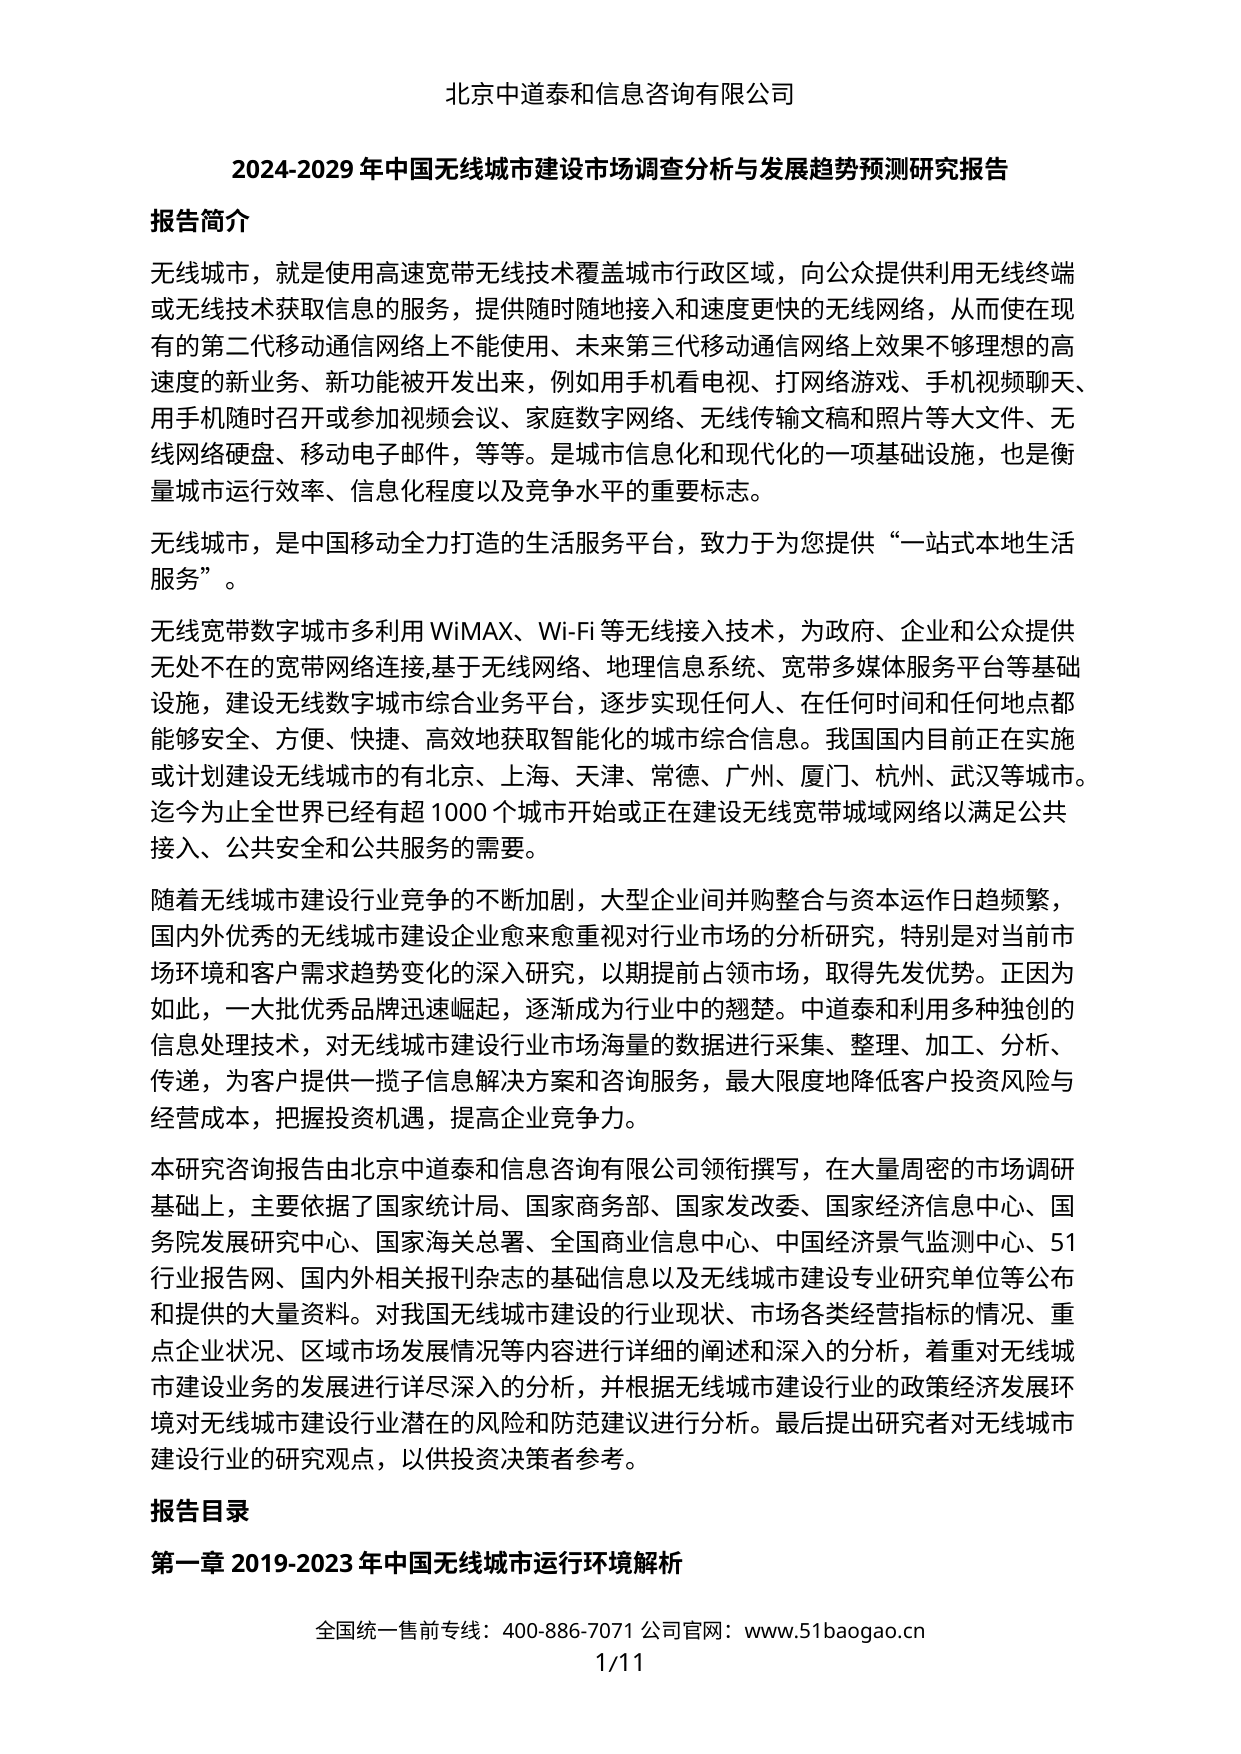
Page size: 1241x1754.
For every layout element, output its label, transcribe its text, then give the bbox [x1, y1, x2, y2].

text 随着无线城市建设行业竞争的不断加剧，大型企业间并购整合与资本运作日趋频繁，国内外优秀的无线城市建设企业愈来愈重视对行业市场的分析研究，特别是对当前市场环境和客户需求趋势变化的深入研究，以期提前占领市场，取得先发优势。正因为如此，一大批优秀品牌迅速崛起，逐渐成为行业中的翘楚。中道泰和利用多种独创的信息处理技术，对无线城市建设行业市场海量的数据进行采集、整理、加工、分析、传递，为客户提供一揽子信息解决方案和咨询服务，最大限度地降低客户投资风险与经营成本，把握投资机遇，提高企业竞争力。 [150, 881, 1090, 1134]
text 报告简介 [150, 202, 1090, 238]
text 2024-2029年中国无线城市建设市场调查分析与发展趋势预测研究报告 [150, 150, 1090, 186]
text 无线宽带数字城市多利用WiMAX、Wi-Fi等无线接入技术，为政府、企业和公众提供无处不在的宽带网络连接,基于无线网络、地理信息系统、宽带多媒体服务平台等基础设施，建设无线数字城市综合业务平台，逐步实现任何人、在任何时间和任何地点都能够安全、方便、快捷、高效地获取智能化的城市综合信息。我国国内目前正在实施或计划建设无线城市的有北京、上海、天津、常德、广州、厦门、杭州、武汉等城市。迄今为止全世界已经有超1000个城市开始或正在建设无线宽带城域网络以满足公共接入、公共安全和公共服务的需要。 [150, 611, 1090, 865]
text 报告目录 [150, 1492, 1090, 1528]
text 无线城市，就是使用高速宽带无线技术覆盖城市行政区域，向公众提供利用无线终端或无线技术获取信息的服务，提供随时随地接入和速度更快的无线网络，从而使在现有的第二代移动通信网络上不能使用、未来第三代移动通信网络上效果不够理想的高速度的新业务、新功能被开发出来，例如用手机看电视、打网络游戏、手机视频聊天、用手机随时召开或参加视频会议、家庭数字网络、无线传输文稿和照片等大文件、无线网络硬盘、移动电子邮件，等等。是城市信息化和现代化的一项基础设施，也是衡量城市运行效率、信息化程度以及竞争水平的重要标志。 [150, 254, 1090, 507]
text 无线城市，是中国移动全力打造的生活服务平台，致力于为您提供“一站式本地生活服务”。 [150, 523, 1090, 596]
text 第一章 2019-2023年中国无线城市运行环境解析 [150, 1544, 1090, 1580]
text 本研究咨询报告由北京中道泰和信息咨询有限公司领衔撰写，在大量周密的市场调研基础上，主要依据了国家统计局、国家商务部、国家发改委、国家经济信息中心、国务院发展研究中心、国家海关总署、全国商业信息中心、中国经济景气监测中心、51行业报告网、国内外相关报刊杂志的基础信息以及无线城市建设专业研究单位等公布和提供的大量资料。对我国无线城市建设的行业现状、市场各类经营指标的情况、重点企业状况、区域市场发展情况等内容进行详细的阐述和深入的分析，着重对无线城市建设业务的发展进行详尽深入的分析，并根据无线城市建设行业的政策经济发展环境对无线城市建设行业潜在的风险和防范建议进行分析。最后提出研究者对无线城市建设行业的研究观点，以供投资决策者参考。 [150, 1150, 1090, 1476]
